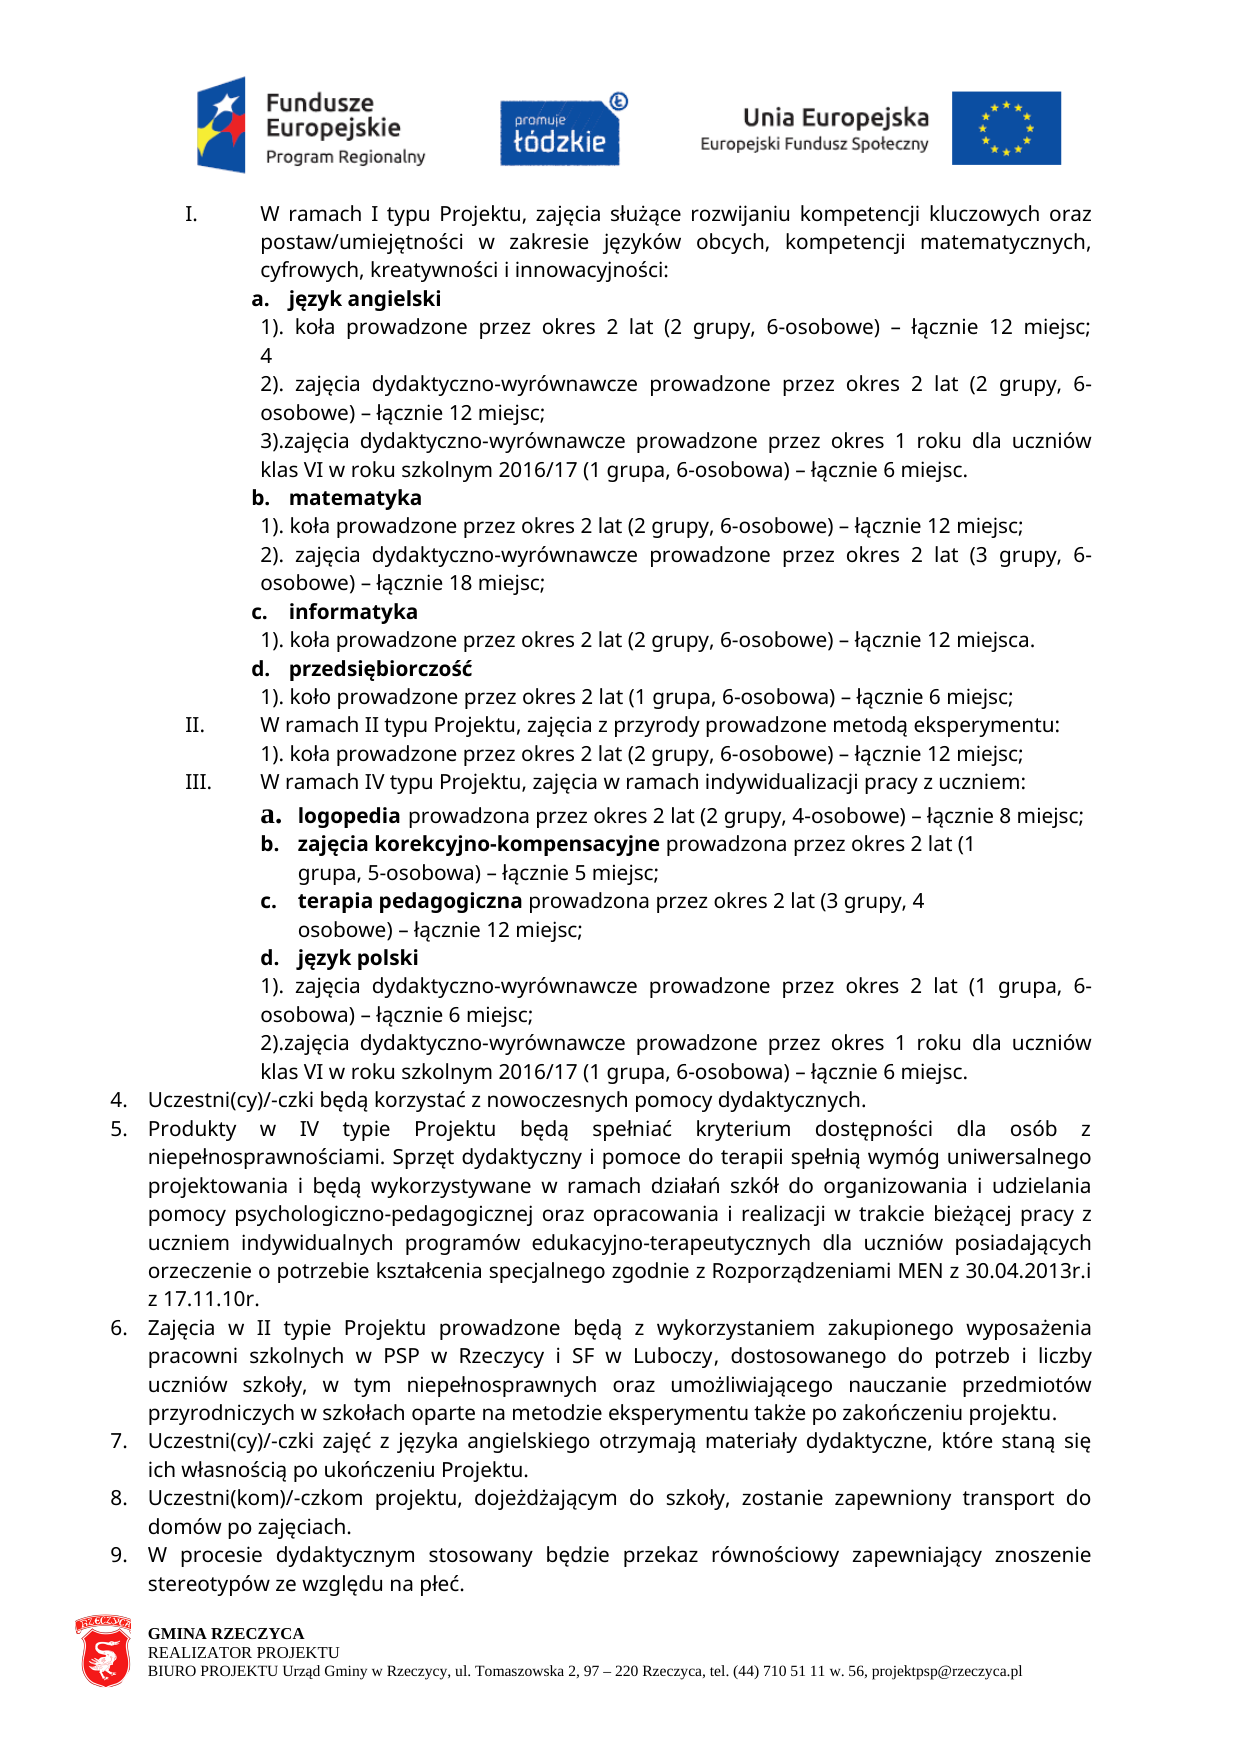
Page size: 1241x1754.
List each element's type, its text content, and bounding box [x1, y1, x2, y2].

list W ramach II typu Projektu, zajęcia z przyrody prowadzone metodą eksperymentu: [185, 711, 1093, 739]
list grupa, 5-osobowa) – łącznie 5 miejsc; [298, 858, 1093, 886]
list 2). zajęcia dydaktyczno-wyrównawcze prowadzone przez okres 2 lat (2 grupy, 6-osobowe) – łącznie 12 miejsc; [260, 369, 1093, 426]
list 1). koło prowadzone przez okres 2 lat (1 grupa, 6-osobowa) – łącznie 6 miejsc; [260, 682, 1093, 711]
list Zajęcia w II typie Projektu prowadzone będą z wykorzystaniem zakupionego wyposażenia pracowni szkolnych w PSP w Rzeczycy i SF w Luboczy, dostosowanego do potrzeb i liczby uczniów szkoły, w tym niepełnosprawnych oraz umożliwiającego nauczanie przedmiotów przyrodniczych w szkołach oparte na metodzie eksperymentu także po zakończeniu projektu. [110, 1313, 1093, 1427]
picture [74, 1614, 131, 1687]
list 3).zajęcia dydaktyczno-wyrównawcze prowadzone przez okres 1 roku dla uczniów klas VI w roku szkolnym 2016/17 (1 grupa, 6-osobowa) – łącznie 6 miejsc. [260, 426, 1093, 483]
list W ramach IV typu Projektu, zajęcia w ramach indywidualizacji pracy z uczniem: [185, 767, 1093, 796]
list Uczestni(kom)/-czkom projektu, dojeżdżającym do szkoły, zostanie zapewniony transport do domów po zajęciach. [110, 1483, 1093, 1540]
list 1). koła prowadzone przez okres 2 lat (2 grupy, 6-osobowe) – łącznie 12 miejsc; 4 [260, 312, 1093, 369]
list osobowe) – łącznie 12 miejsc; [298, 915, 1093, 943]
list język polski [260, 943, 1093, 972]
list 2).zajęcia dydaktyczno-wyrównawcze prowadzone przez okres 1 roku dla uczniów klas VI w roku szkolnym 2016/17 (1 grupa, 6-osobowa) – łącznie 6 miejsc. [260, 1028, 1093, 1085]
list logopedia prowadzona przez okres 2 lat (2 grupy, 4-osobowe) – łącznie 8 miejsc; [260, 796, 1093, 829]
list W ramach I typu Projektu, zajęcia służące rozwijaniu kompetencji kluczowych oraz postaw/umiejętności w zakresie języków obcych, kompetencji matematycznych, cyfrowych, kreatywności i innowacyjności: [185, 199, 1093, 284]
list 1). zajęcia dydaktyczno-wyrównawcze prowadzone przez okres 2 lat (1 grupa, 6-osobowa) – łącznie 6 miejsc; [260, 972, 1093, 1028]
list zajęcia korekcyjno-kompensacyjne prowadzona przez okres 2 lat (1 [260, 829, 1093, 858]
list przedsiębiorczość [251, 654, 1093, 682]
list 1). koła prowadzone przez okres 2 lat (2 grupy, 6-osobowe) – łącznie 12 miejsca. [260, 625, 1093, 654]
list 1). koła prowadzone przez okres 2 lat (2 grupy, 6-osobowe) – łącznie 12 miejsc; [260, 512, 1093, 540]
list język angielski [251, 284, 1093, 312]
list 2). zajęcia dydaktyczno-wyrównawcze prowadzone przez okres 2 lat (3 grupy, 6-osobowe) – łącznie 18 miejsc; [260, 540, 1093, 597]
list terapia pedagogiczna prowadzona przez okres 2 lat (3 grupy, 4 [260, 886, 1093, 915]
list matematyka [251, 483, 1093, 512]
list Produkty w IV typie Projektu będą spełniać kryterium dostępności dla osób z niepełnosprawnościami. Sprzęt dydaktyczny i pomoce do terapii spełnią wymóg uniwersalnego projektowania i będą wykorzystywane w ramach działań szkół do organizowania i udzielania pomocy psychologiczno-pedagogicznej oraz opracowania i realizacji w trakcie bieżącej pracy z uczniem indywidualnych programów edukacyjno-terapeutycznych dla uczniów posiadających orzeczenie o potrzebie kształcenia specjalnego zgodnie z Rozporządzeniami MEN z 30.04.2013r.i z 17.11.10r. [110, 1114, 1093, 1313]
list W procesie dydaktycznym stosowany będzie przekaz równościowy zapewniający znoszenie stereotypów ze względu na płeć. [110, 1540, 1093, 1597]
list Uczestni(cy)/-czki będą korzystać z nowoczesnych pomocy dydaktycznych. [110, 1085, 1093, 1114]
list Uczestni(cy)/-czki zajęć z języka angielskiego otrzymają materiały dydaktyczne, które staną się ich własnością po ukończeniu Projektu. [110, 1427, 1093, 1483]
list 1). koła prowadzone przez okres 2 lat (2 grupy, 6-osobowe) – łącznie 12 miejsc; [260, 739, 1093, 767]
list informatyka [251, 597, 1093, 625]
